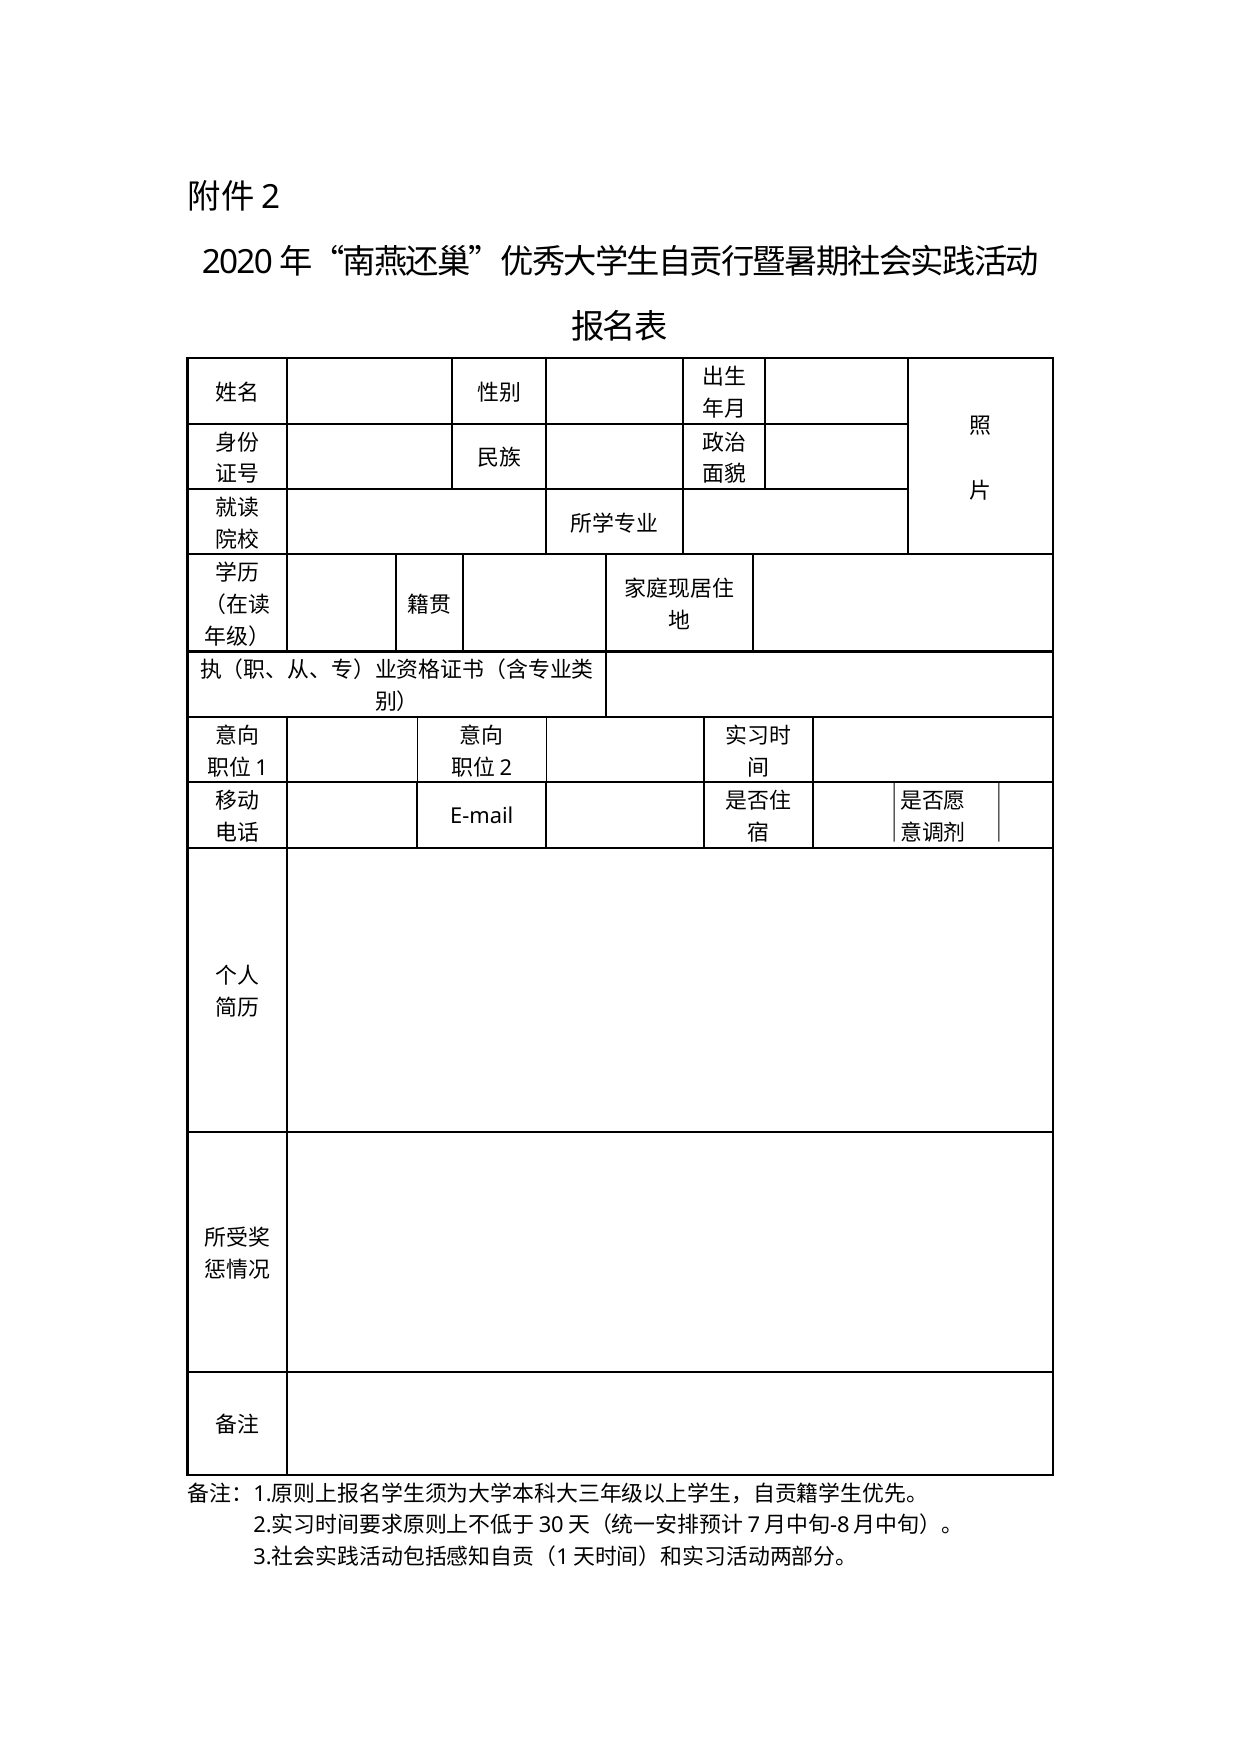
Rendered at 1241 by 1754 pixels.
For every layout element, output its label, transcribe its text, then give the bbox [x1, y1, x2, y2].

table_cell 籍贯 [397, 555, 462, 650]
table_cell 是否愿 意调剂 [814, 783, 1052, 847]
table_cell 学历 （在读年级） [189, 555, 286, 650]
table_cell [288, 425, 451, 488]
table_cell 家庭现居住地 [607, 555, 752, 650]
table_cell [288, 783, 416, 847]
table_cell 所学专业 [547, 490, 682, 553]
table_cell [288, 555, 395, 650]
table_cell [607, 653, 1052, 716]
table_cell 实习时间 [705, 718, 812, 781]
table_cell [766, 425, 907, 488]
table_cell [288, 1373, 1052, 1474]
table_cell 个人 简历 [189, 849, 286, 1131]
table_cell 民族 [453, 425, 545, 488]
table_cell 移动 电话 [189, 783, 286, 847]
text 3.社会实践活动包括感知自贡（1天时间）和实习活动两部分。 [187, 1539, 1053, 1571]
table_cell [288, 849, 1052, 1131]
table_cell [814, 718, 1052, 781]
table_header [288, 359, 451, 422]
table_cell E-mail [418, 783, 545, 847]
text 附件2 [187, 162, 1053, 227]
text 2.实习时间要求原则上不低于30天（统一安排预计7月中旬-8月中旬）。 [187, 1507, 1053, 1539]
table_cell 意向 职位1 [189, 718, 286, 781]
table_header 出生 年月 [684, 359, 764, 422]
table_cell 政治 面貌 [684, 425, 764, 488]
table_cell [754, 555, 1052, 650]
table_cell [288, 718, 417, 781]
table_cell [547, 425, 682, 488]
table_cell 备注 [189, 1373, 286, 1474]
table_cell [288, 1133, 1052, 1371]
table_header [547, 359, 682, 422]
table_header 性别 [453, 359, 545, 422]
table_cell [547, 718, 703, 781]
table_cell [464, 555, 605, 650]
table_cell 意向 职位2 [418, 718, 546, 781]
text 2020年“南燕还巢”优秀大学生自贡行暨暑期社会实践活动报名表 [187, 227, 1053, 357]
table_cell 就读 院校 [189, 490, 286, 553]
table_header 照 片 [909, 359, 1052, 553]
table_cell [547, 783, 703, 847]
table_cell [684, 490, 907, 553]
table_header [766, 359, 907, 422]
table_cell [288, 490, 545, 553]
text 备注：1.原则上报名学生须为大学本科大三年级以上学生，自贡籍学生优先。 [187, 1476, 1053, 1507]
table_cell 身份 证号 [189, 425, 286, 488]
table_header 姓名 [189, 359, 286, 422]
table_cell 所受奖惩情况 [189, 1133, 286, 1371]
table_cell 执（职、从、专）业资格证书（含专业类别） [189, 653, 605, 716]
table_cell 是否住宿 [705, 783, 812, 847]
